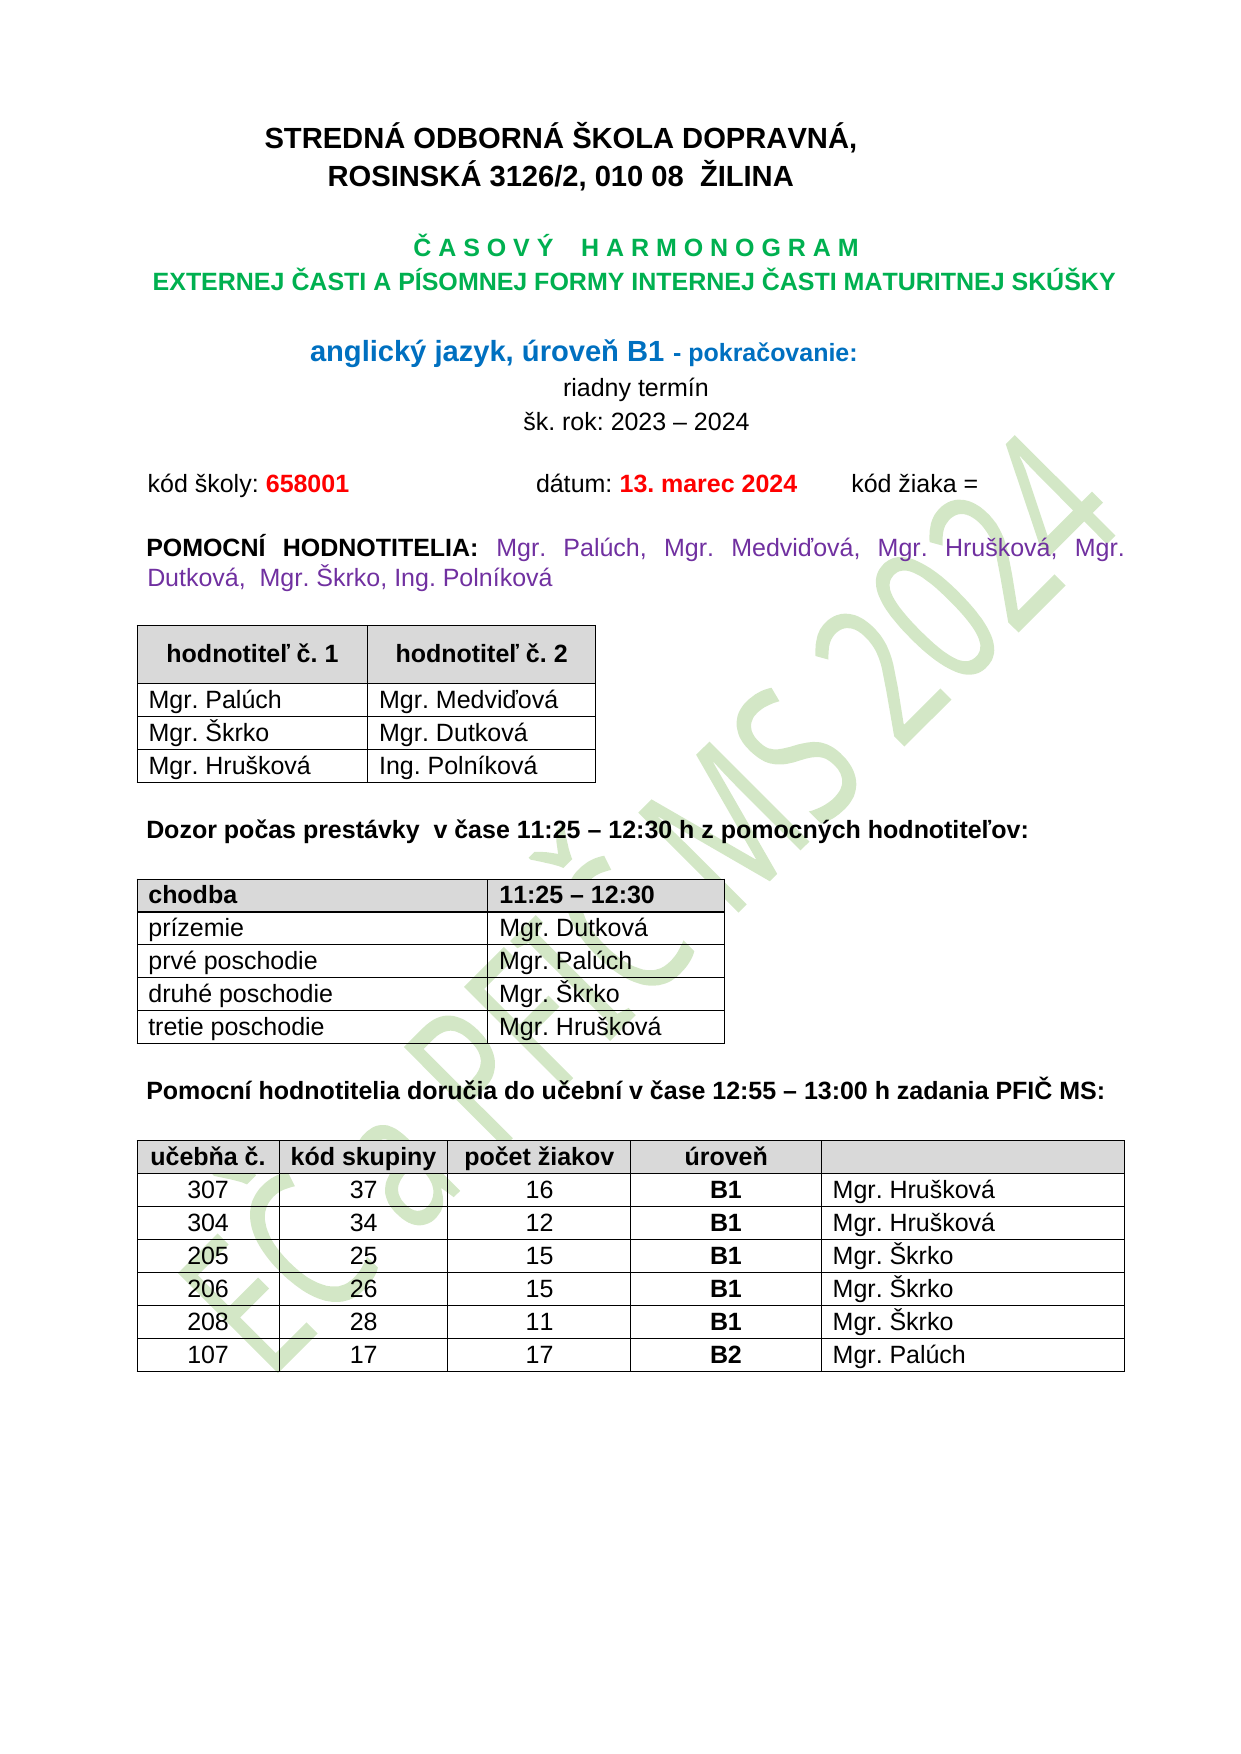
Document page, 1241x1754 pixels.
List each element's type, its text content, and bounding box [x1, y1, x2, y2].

text Pomocní hodnotitelia doručia do učební v čase 12:55 – 13:00 h zadania PFIČ MS: [146, 1076, 1126, 1104]
table_cell Mgr. Škrko [488, 978, 724, 1010]
table_cell tretie poschodie [138, 1011, 487, 1043]
table_cell B2 [631, 1339, 821, 1371]
text POMOCNÍ HODNOTITELIA: Mgr. Palúch, Mgr. Medviďová, Mgr. Hrušková, Mgr. Dutková, Mgr. Škrko, Ing. Polníková [146, 533, 1126, 592]
table_cell 208 [138, 1306, 279, 1338]
text šk. rok: 2023 – 2024 [147, 407, 1125, 436]
table_cell B1 [631, 1174, 821, 1206]
table_header učebňa č. [138, 1141, 279, 1173]
table_cell Mgr. Hrušková [488, 1011, 724, 1043]
table_cell 34 [280, 1207, 447, 1239]
table_cell 28 [280, 1306, 447, 1338]
table_cell Mgr. Dutková [488, 913, 724, 944]
table_cell Mgr. Palúch [822, 1339, 1124, 1371]
table_cell druhé poschodie [138, 978, 487, 1010]
table_cell Mgr. Hrušková [138, 750, 367, 782]
table_cell Mgr. Medviďová [368, 684, 595, 716]
table_cell Mgr. Hrušková [822, 1174, 1124, 1206]
table_header hodnotiteľ č. 2 [368, 626, 595, 683]
table_cell Mgr. Dutková [368, 717, 595, 749]
table_cell Mgr. Palúch [138, 684, 367, 716]
text Č A S O V Ý H A R M O N O G R A M [147, 233, 1124, 262]
table_cell Mgr. Palúch [488, 945, 724, 977]
table_header 11:25 – 12:30 [488, 880, 724, 911]
text EXTERNEJ ČASTI A PÍSOMNEJ FORMY INTERNEJ ČASTI MATURITNEJ SKÚŠKY [152, 266, 1126, 295]
table_header počet žiakov [448, 1141, 630, 1173]
subtitle anglický jazyk, úroveň B1 - pokračovanie: [310, 334, 1006, 367]
text STREDNÁ ODBORNÁ ŠKOLA DOPRAVNÁ, [147, 121, 974, 155]
table_cell prízemie [138, 913, 487, 944]
table_cell 206 [138, 1273, 279, 1305]
table_cell B1 [631, 1273, 821, 1305]
table_cell 37 [280, 1174, 447, 1206]
table_cell B1 [631, 1207, 821, 1239]
table_cell 11 [448, 1306, 630, 1338]
table_cell Mgr. Škrko [822, 1240, 1124, 1272]
table_cell Mgr. Škrko [822, 1306, 1124, 1338]
table_header [822, 1141, 1124, 1173]
table_header kód skupiny [280, 1141, 447, 1173]
table_cell 15 [448, 1273, 630, 1305]
table_header chodba [138, 880, 487, 911]
table_cell prvé poschodie [138, 945, 487, 977]
table_cell Mgr. Škrko [822, 1273, 1124, 1305]
table_cell B1 [631, 1306, 821, 1338]
subtitle kód školy: 658001 dátum: 13. marec 2024 kód žiaka = rodné číslo [147, 469, 974, 498]
table_cell Mgr. Škrko [138, 717, 367, 749]
table_cell 205 [138, 1240, 279, 1272]
table_cell Mgr. Hrušková [822, 1207, 1124, 1239]
table_header úroveň [631, 1141, 821, 1173]
table_cell 16 [448, 1174, 630, 1206]
table_cell 17 [280, 1339, 447, 1371]
table_cell 15 [448, 1240, 630, 1272]
table_cell 12 [448, 1207, 630, 1239]
table_cell Ing. Polníková [368, 750, 595, 782]
table_cell 107 [138, 1339, 279, 1371]
table_cell 25 [280, 1240, 447, 1272]
text ROSINSKÁ 3126/2, 010 08 ŽILINA [147, 159, 974, 193]
text Dozor počas prestávky v čase 11:25 – 12:30 h z pomocných hodnotiteľov: [146, 815, 1126, 844]
table_cell 17 [448, 1339, 630, 1371]
table_cell 26 [280, 1273, 447, 1305]
table_header hodnotiteľ č. 1 [138, 626, 367, 683]
table_cell 307 [138, 1174, 279, 1206]
table_cell B1 [631, 1240, 821, 1272]
subtitle riadny termín [563, 373, 1006, 402]
table_cell 304 [138, 1207, 279, 1239]
